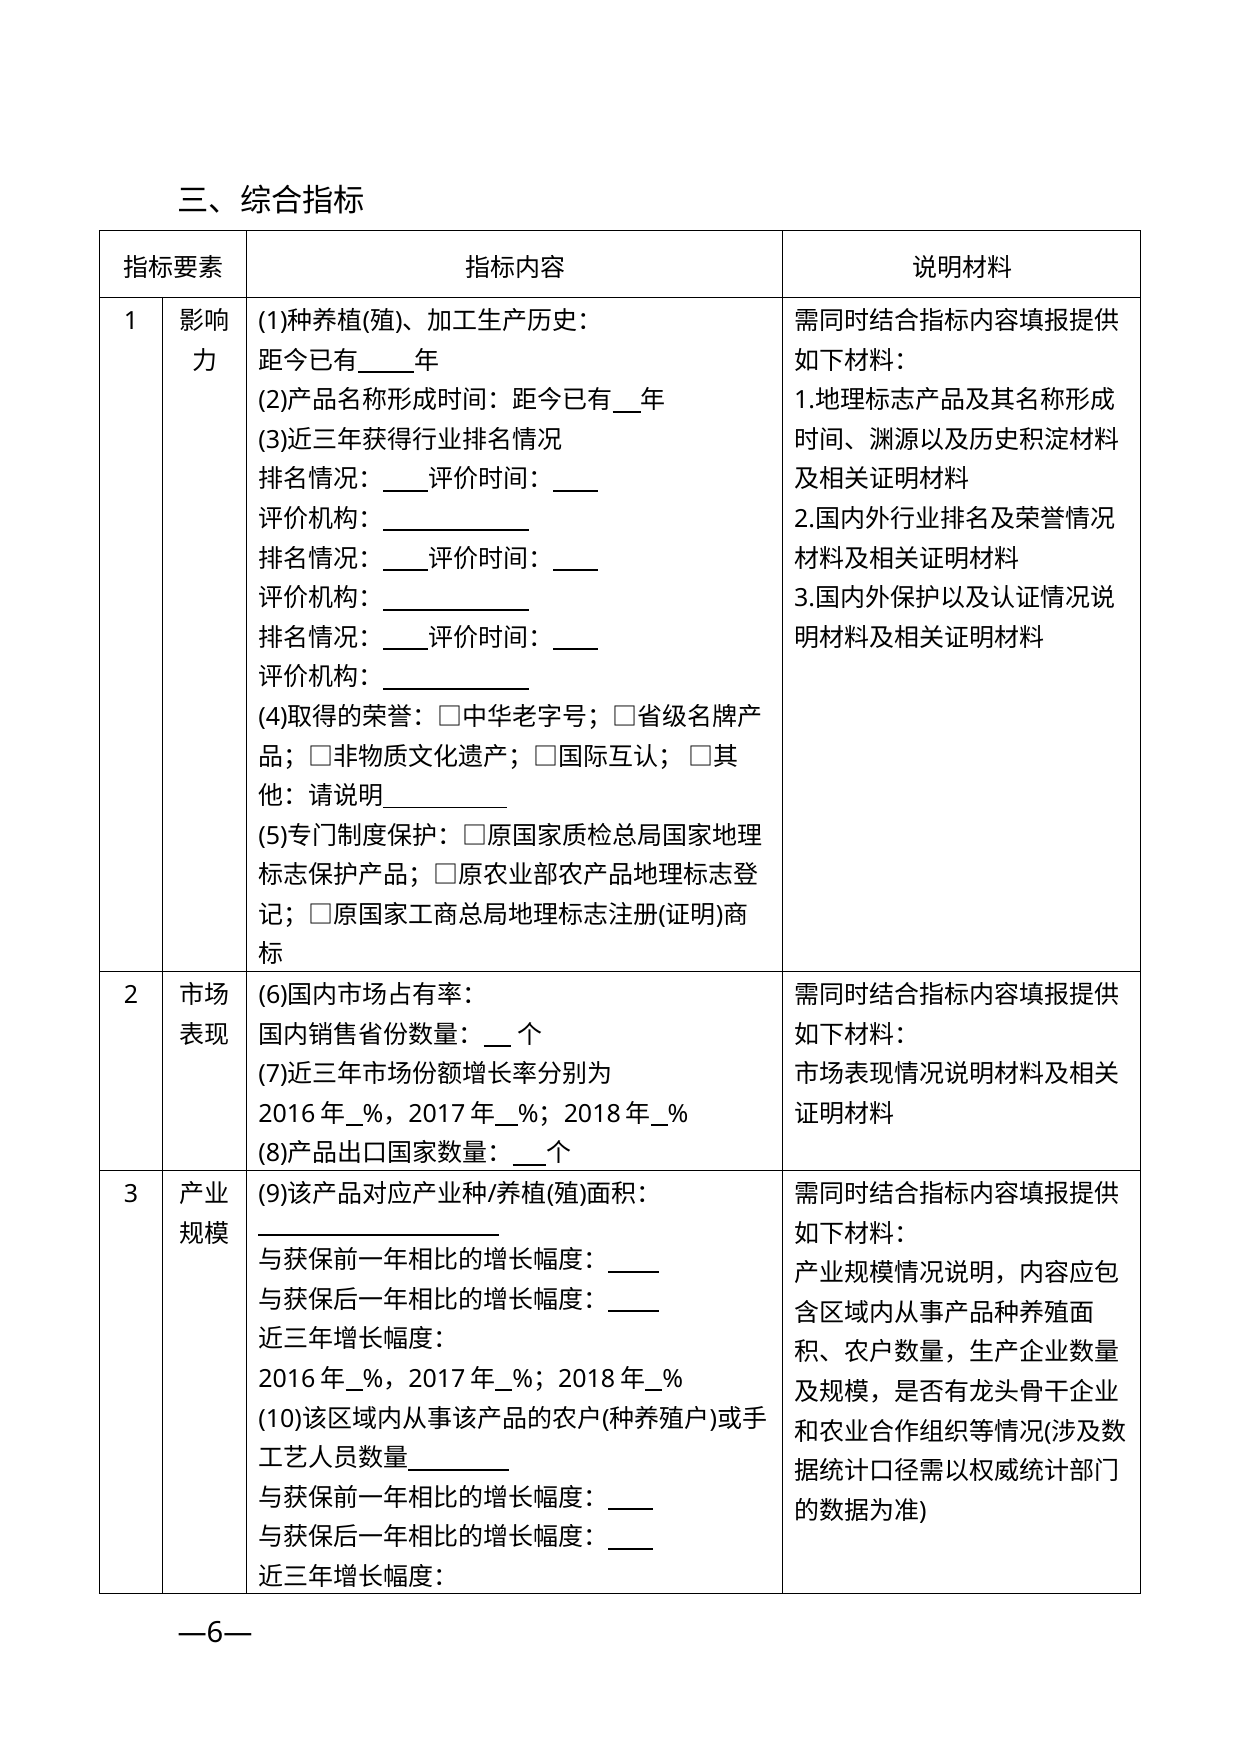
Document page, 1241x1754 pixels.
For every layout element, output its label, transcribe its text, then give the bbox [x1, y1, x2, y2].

table_cell 需同时结合指标内容填报提供如下材料： 1.地理标志产品及其名称形成时间、渊源以及历史积淀材料及相关证明材料 2.国内外行业排名及荣誉情况材料及相关证明材料 3.国内外保护以及认证情况说明材料及相关证明材料 [783, 298, 1140, 971]
table_cell 需同时结合指标内容填报提供如下材料： 市场表现情况说明材料及相关证明材料 [783, 972, 1140, 1170]
table_cell 2 [100, 972, 162, 1170]
table_cell 3 [100, 1171, 162, 1593]
table_cell 1 [100, 298, 162, 971]
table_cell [783, 1171, 1140, 1593]
table_cell 产业规模 [163, 1171, 246, 1593]
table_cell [247, 1171, 782, 1593]
table_cell 市场表现 [163, 972, 246, 1170]
table_cell (1)种养植(殖)、加工生产历史： 距今已有 年 (2)产品名称形成时间：距今已有 年 (3)近三年获得行业排名情况 排名情况： 评价时间： 评价机构： 排名情况： 评价时间： 评价机构： 排名情况： 评价时间： 评价机构： (4)取得的荣誉：□中华老字号；□省级名牌产品；□非物质文化遗产；□国际互认； □其他：请说明 (5)专门制度保护：□原国家质检总局国家地理标志保护产品；□原农业部农产品地理标志登记；□原国家工商总局地理标志注册(证明)商标 [247, 298, 782, 971]
text 三、综合指标 [177, 165, 1063, 230]
table_cell (6)国内市场占有率： 国内销售省份数量： 个 (7)近三年市场份额增长率分别为 2016年 %，2017年 %；2018年 % (8)产品出口国家数量： 个 [247, 972, 782, 1170]
table_header 指标要素 [100, 231, 246, 297]
table_cell 影响力 [163, 298, 246, 971]
table_header 指标内容 [247, 231, 782, 297]
table_header 说明材料 [783, 231, 1140, 297]
